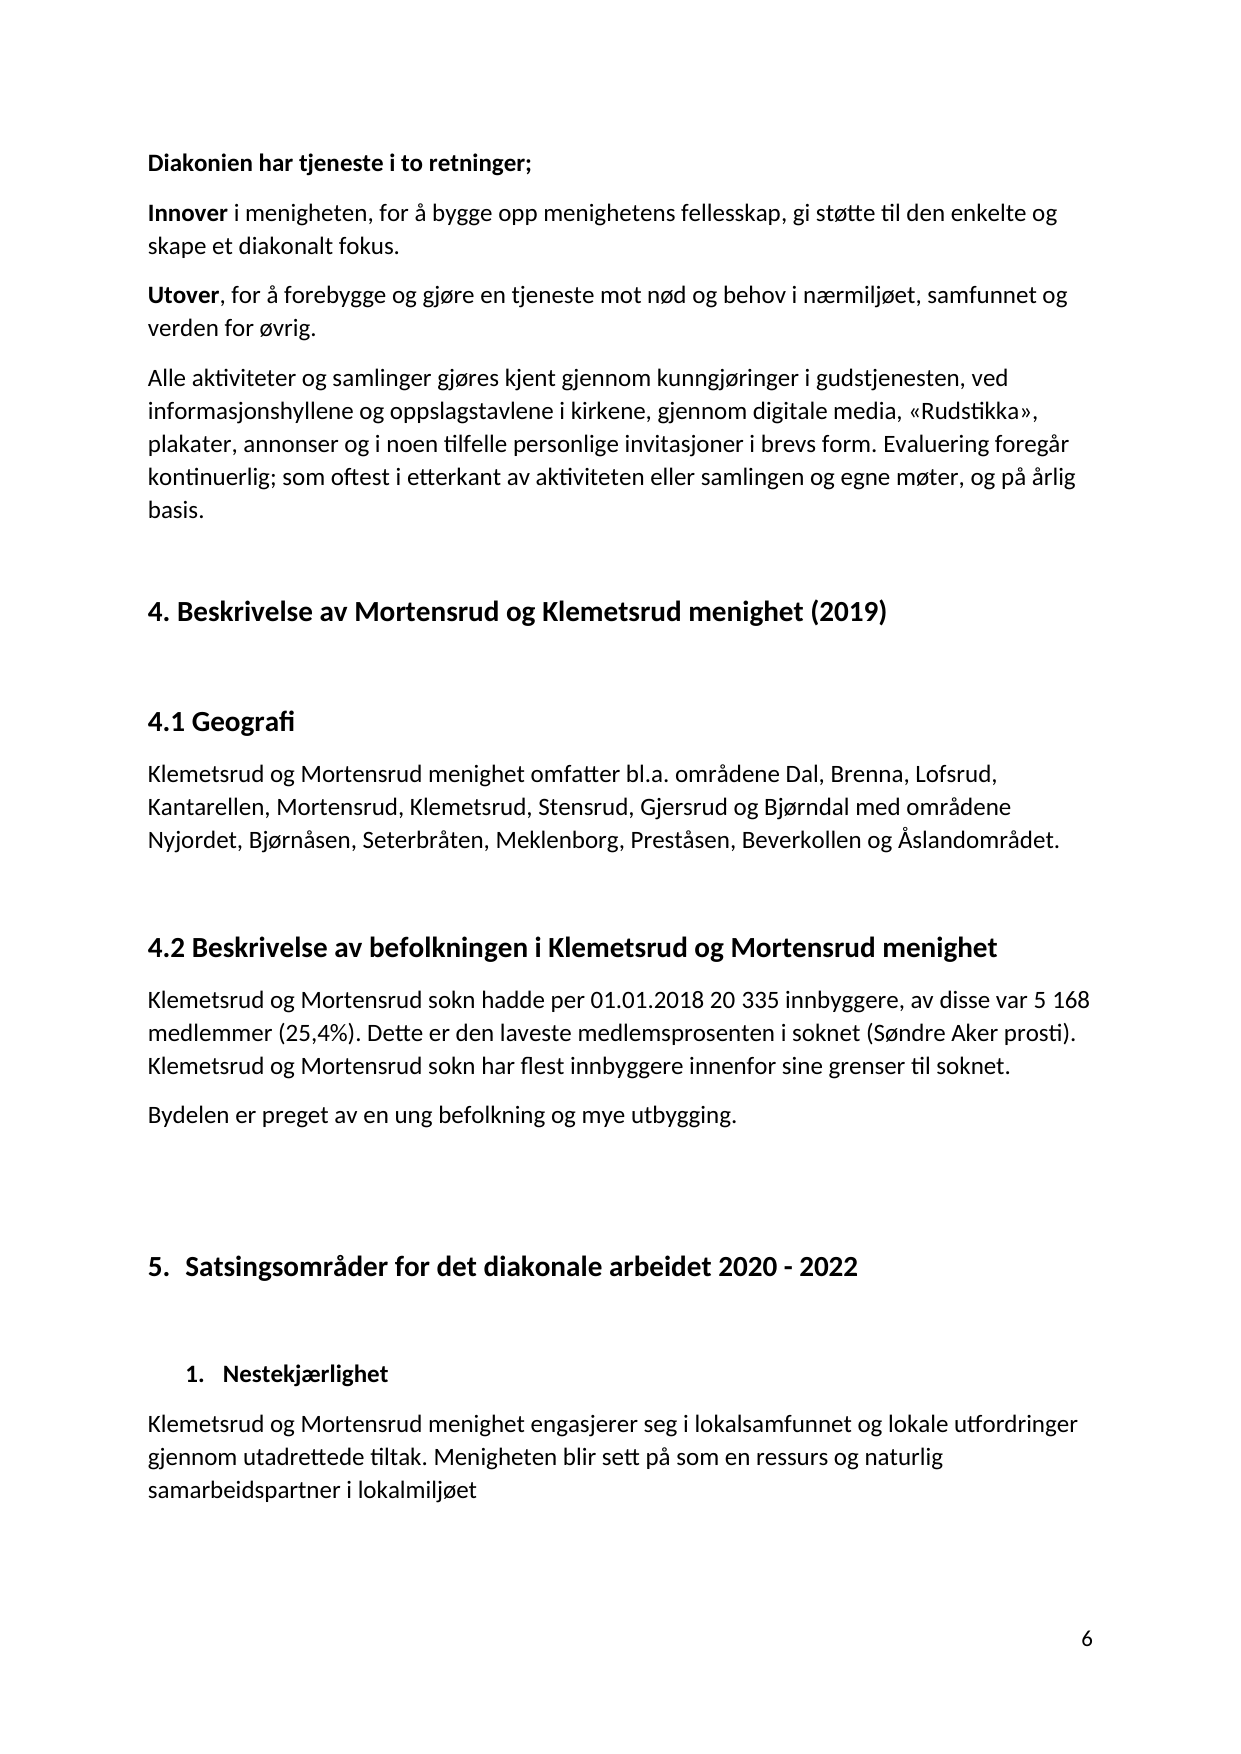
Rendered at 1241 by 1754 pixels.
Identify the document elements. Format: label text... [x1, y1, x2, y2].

text Klemetsrud og Mortensrud menighet engasjerer seg i lokalsamfunnet og lokale utfordringer gjennom utadrettede tiltak. Menigheten blir sett på som en ressurs og naturlig samarbeidspartner i lokalmiljøet [148, 1408, 1093, 1504]
text 4.1 Geografi [148, 703, 1093, 739]
text Innover i menigheten, for å bygge opp menighetens fellesskap, gi støtte til den enkelte og skape et diakonalt fokus. [148, 197, 1093, 261]
list Nestekjærlighet [185, 1358, 1093, 1389]
text Alle aktiviteter og samlinger gjøres kjent gjennom kunngjøringer i gudstjenesten, ved informasjonshyllene og oppslagstavlene i kirkene, gjennom digitale media, «Rudstikka», plakater, annonser og i noen tilfelle personlige invitasjoner i brevs form. Evaluering foregår kontinuerlig; som oftest i etterkant av aktiviteten eller samlingen og egne møter, og på årlig basis. [148, 362, 1093, 524]
text Utover, for å forebygge og gjøre en tjeneste mot nød og behov i nærmiljøet, samfunnet og verden for øvrig. [148, 280, 1093, 343]
text Klemetsrud og Mortensrud sokn hadde per 01.01.2018 20 335 innbyggere, av disse var 5 168 medlemmer (25,4%). Dette er den laveste medlemsprosenten i soknet (Søndre Aker prosti). Klemetsrud og Mortensrud sokn har flest innbyggere innenfor sine grenser til soknet. [148, 984, 1093, 1080]
text Bydelen er preget av en ung befolkning og mye utbygging. [148, 1099, 1093, 1130]
text 4. Beskrivelse av Mortensrud og Klemetsrud menighet (2019) [148, 593, 1093, 629]
text Diakonien har tjeneste i to retninger; [148, 148, 1093, 178]
text 4.2 Beskrivelse av befolkningen i Klemetsrud og Mortensrud menighet [148, 929, 1093, 964]
list Satsingsområder for det diakonale arbeidet 2020 - 2022 [148, 1248, 1093, 1284]
text Klemetsrud og Mortensrud menighet omfatter bl.a. områdene Dal, Brenna, Lofsrud, Kantarellen, Mortensrud, Klemetsrud, Stensrud, Gjersrud og Bjørndal med områdene Nyjordet, Bjørnåsen, Seterbråten, Meklenborg, Preståsen, Beverkollen og Åslandområdet. [148, 758, 1093, 855]
